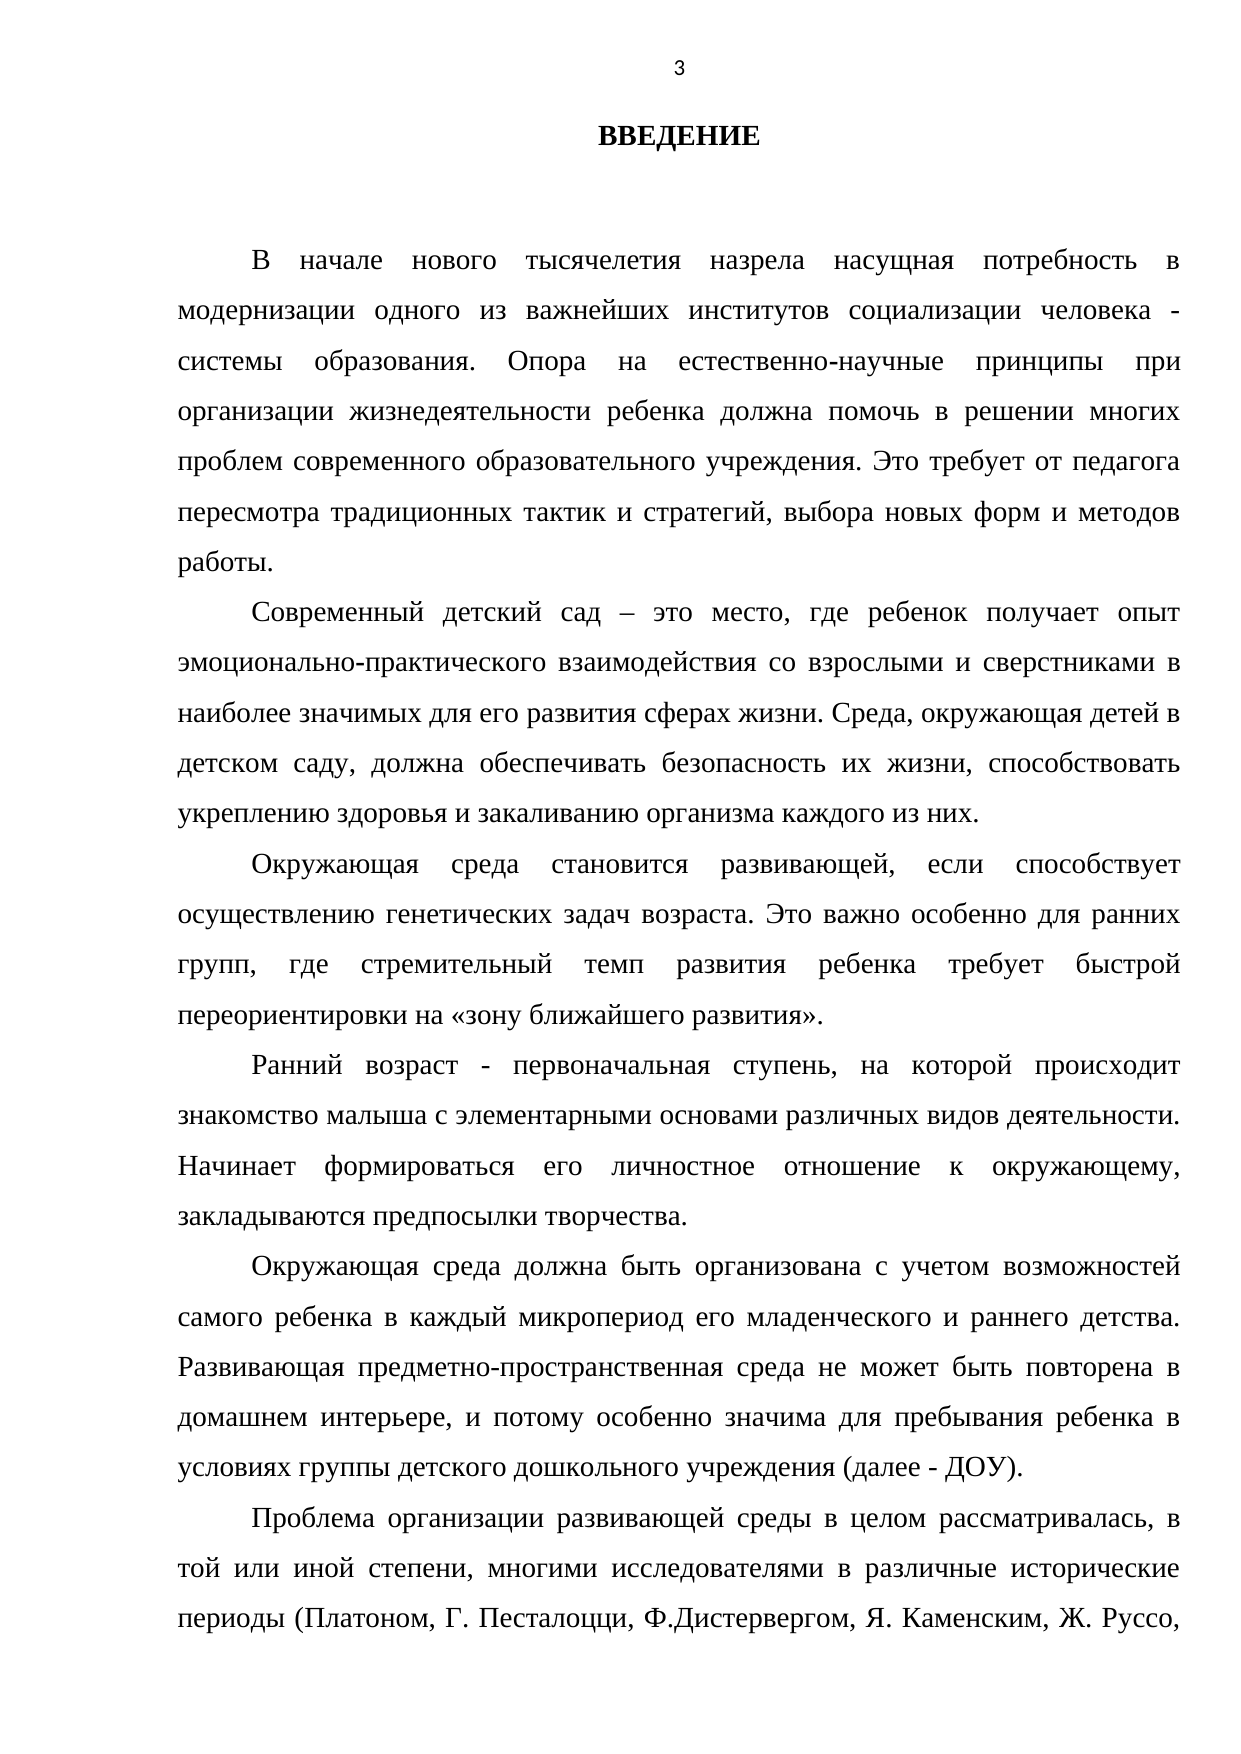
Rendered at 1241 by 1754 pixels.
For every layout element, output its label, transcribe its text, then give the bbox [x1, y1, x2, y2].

text Окружающая среда должна быть организована с учетом возможностей самого ребенка в каждый микропериод его младенческого и раннего детства. Развивающая предметно-пространственная среда не может быть повторена в домашнем интерьере, и потому особенно значима для пребывания ребенка в условиях группы детского дошкольного учреждения (далее - ДОУ). [177, 1248, 1181, 1483]
text Современный детский сад – это место, где ребенок получает опыт эмоционально-практического взаимодействия со взрослыми и сверстниками в наиболее значимых для его развития сферах жизни. Среда, окружающая детей в детском саду, должна обеспечивать безопасность их жизни, способствовать укреплению здоровья и закаливанию организма каждого из них. [177, 594, 1181, 829]
text Окружающая среда становится развивающей, если способствует осуществлению генетических задач возраста. Это важно особенно для ранних групп, где стремительный темп развития ребенка требует быстрой переориентировки на «зону ближайшего развития». [177, 846, 1181, 1030]
text Ранний возраст - первоначальная ступень, на которой происходит знакомство малыша с элементарными основами различных видов деятельности. Начинает формироваться его личностное отношение к окружающему, закладываются предпосылки творчества. [177, 1047, 1181, 1232]
text В начале нового тысячелетия назрела насущная потребность в модернизации одного из важнейших институтов социализации человека - системы образования. Опора на естественно-научные принципы при организации жизнедеятельности ребенка должна помочь в решении многих проблем современного образовательного учреждения. Это требует от педагога пересмотра традиционных тактик и стратегий, выбора новых форм и методов работы. [177, 242, 1181, 577]
text ВВЕДЕНИЕ [177, 118, 1181, 152]
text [177, 1500, 1181, 1634]
